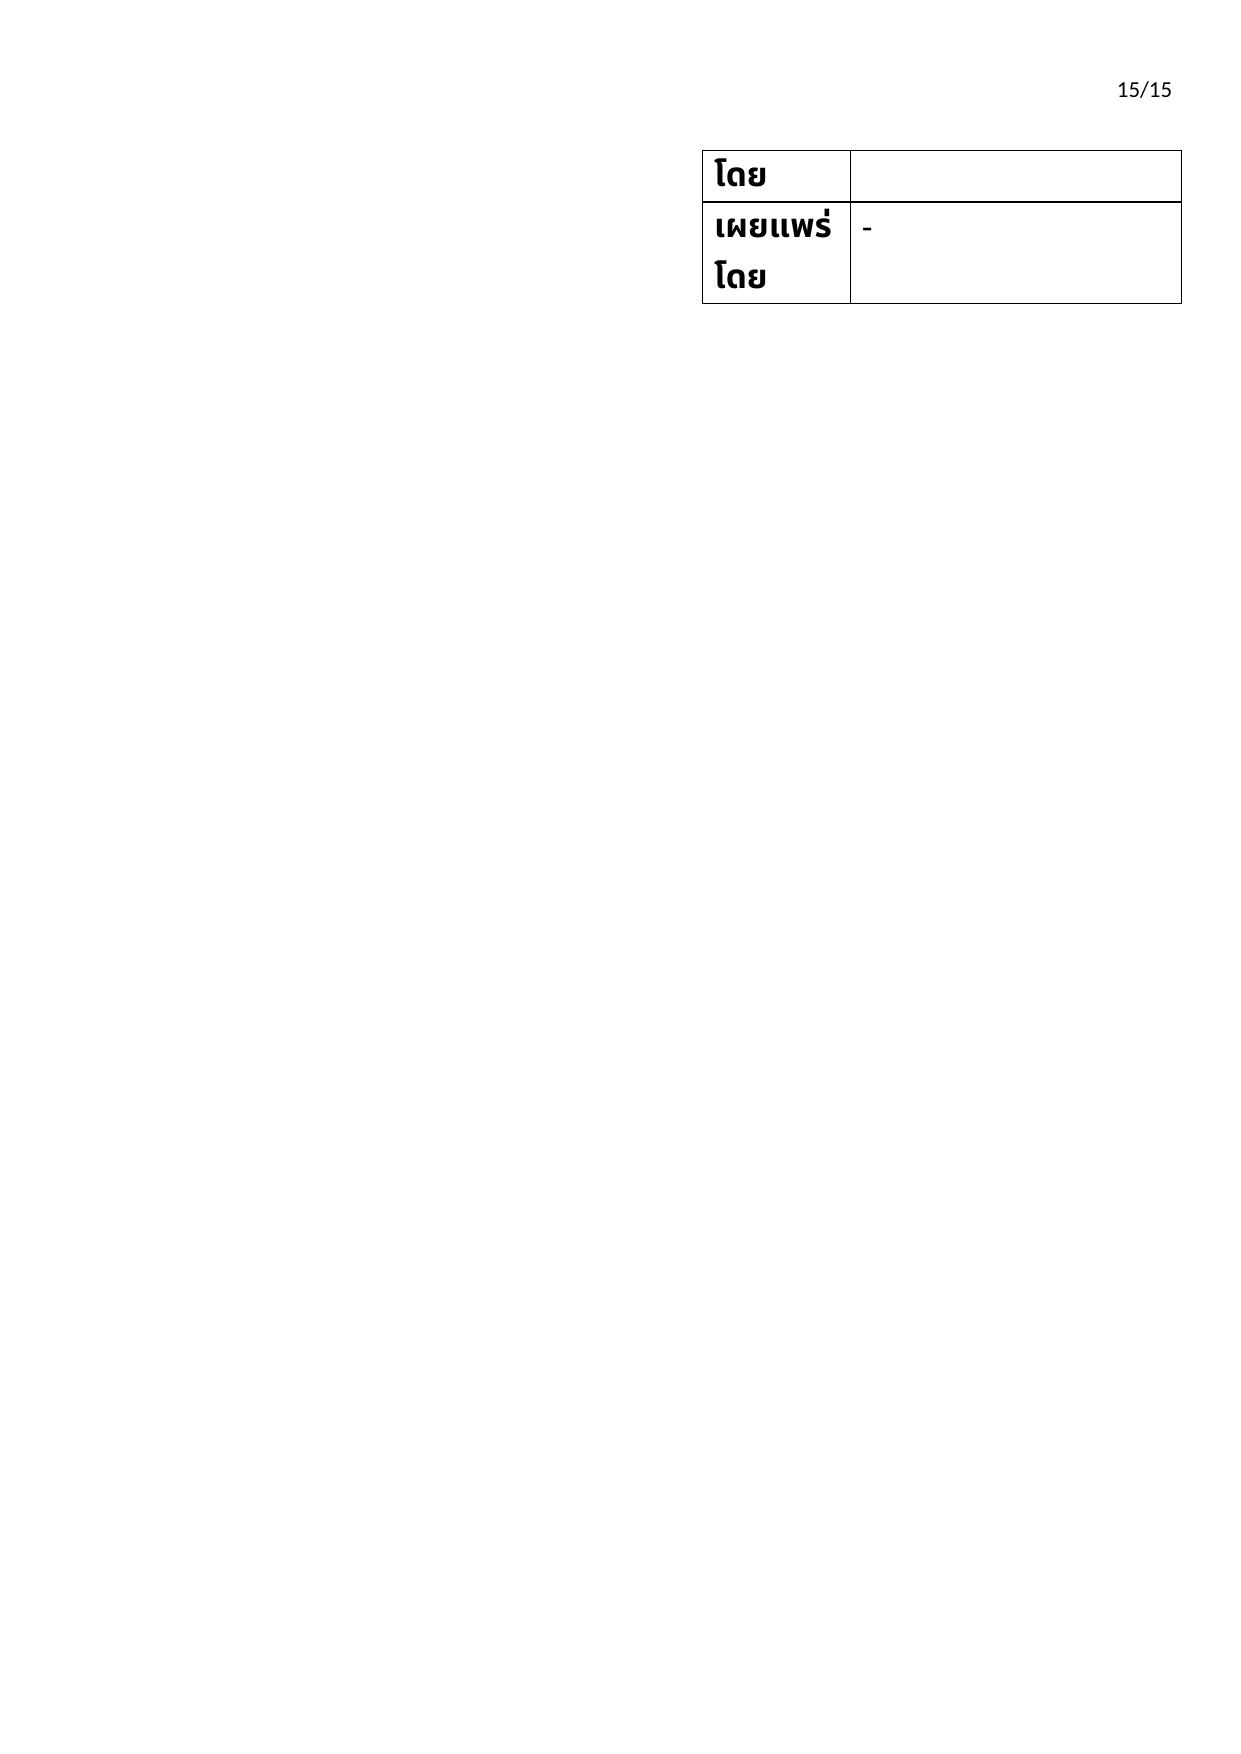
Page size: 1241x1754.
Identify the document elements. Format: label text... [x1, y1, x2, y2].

table_cell - [851, 151, 1181, 201]
table_cell - [851, 203, 1181, 303]
table_cell อนุมัติโดย [703, 151, 850, 201]
table_cell เผยแพร่โดย [703, 203, 850, 303]
